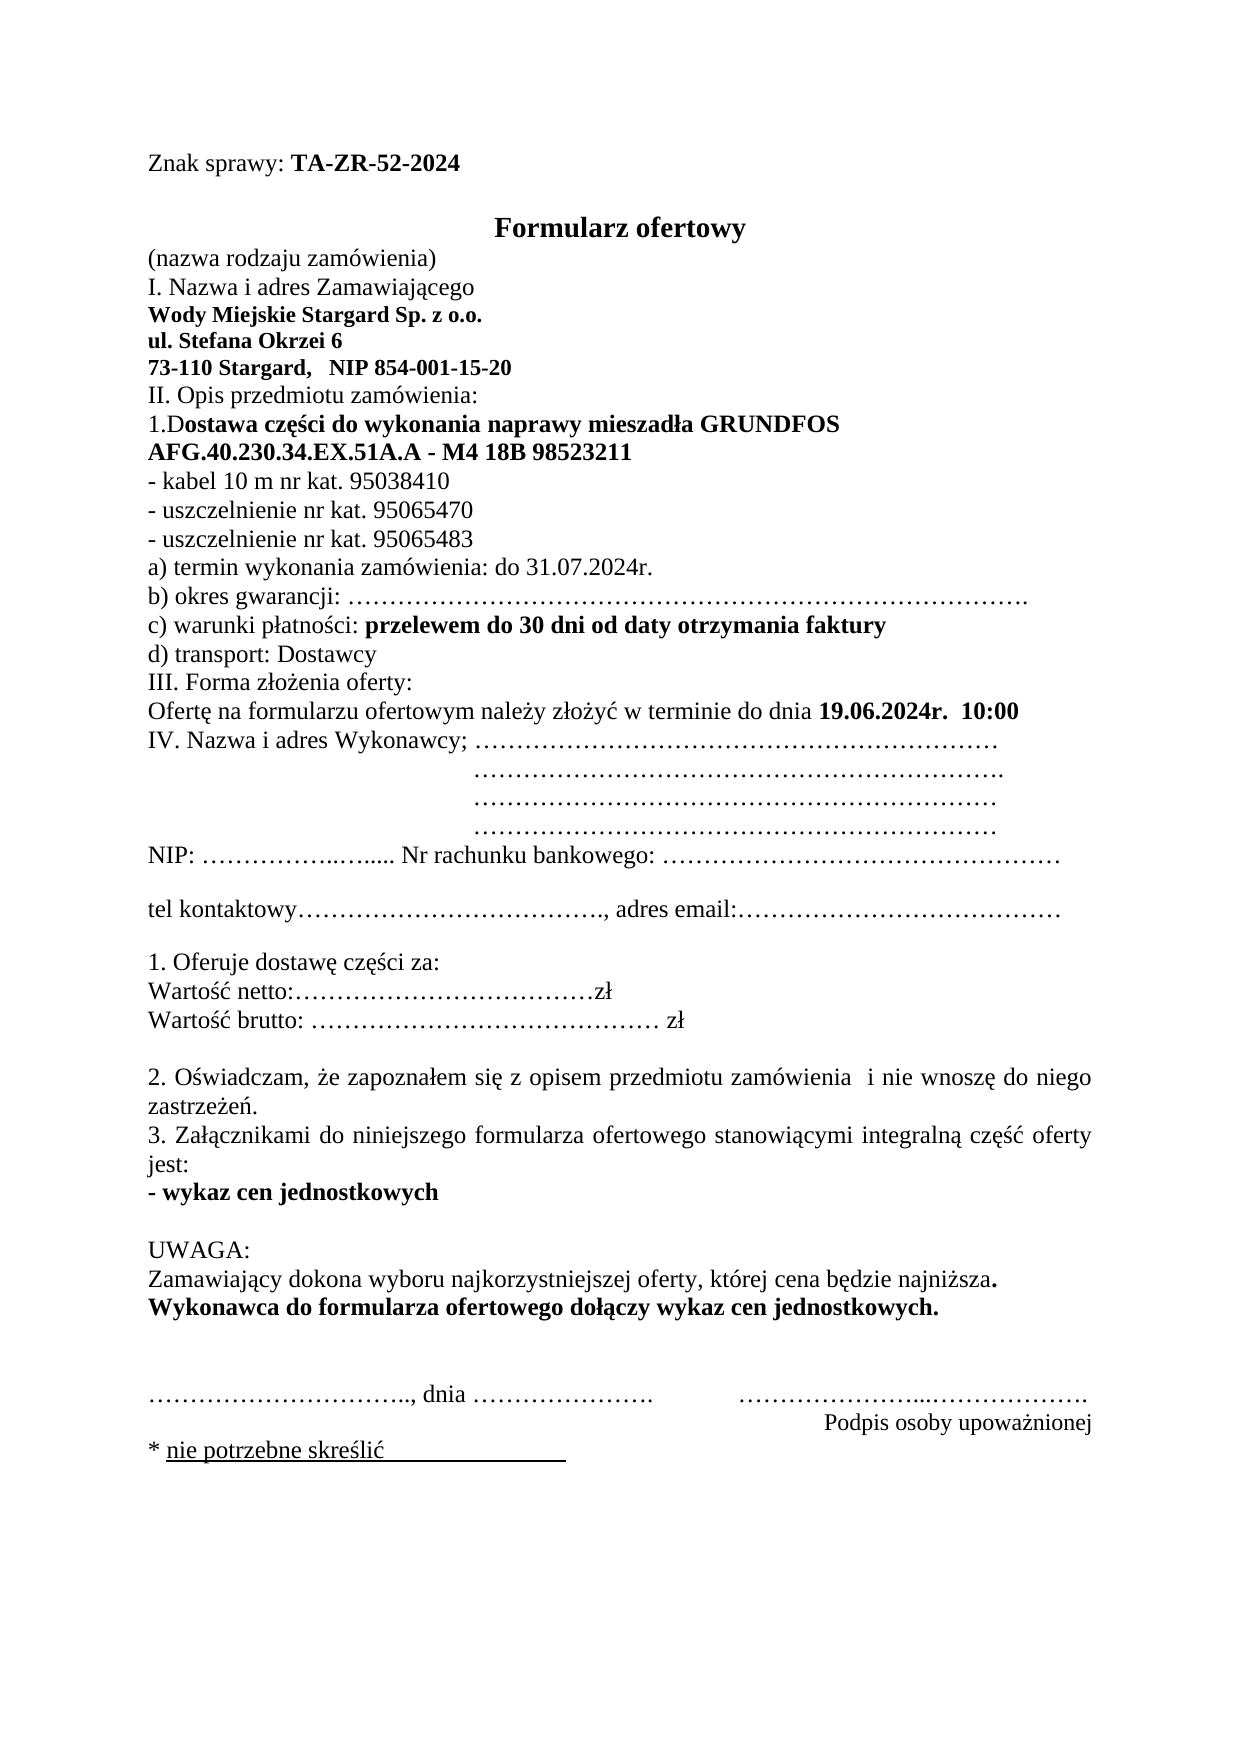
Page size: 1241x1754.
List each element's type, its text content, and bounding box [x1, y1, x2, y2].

text II. Opis przedmiotu zamówienia: [148, 380, 1093, 409]
text ………………………………………………………. [148, 754, 1093, 782]
text 2. Oświadczam, że zapoznałem się z opisem przedmiotu zamówienia i nie wnoszę do niego zastrzeżeń. [148, 1062, 1093, 1120]
text - kabel 10 m nr kat. 95038410 [148, 466, 1093, 495]
text 1.Dostawa części do wykonania naprawy mieszadła GRUNDFOS AFG.40.230.34.EX.51A.A - M4 18B 98523211 [148, 409, 1093, 466]
text ul. Stefana Okrzei 6 [148, 327, 1093, 354]
text UWAGA: [148, 1235, 1093, 1264]
text Wartość netto:………………………………zł [148, 976, 1093, 1005]
text ………………………….., dnia …………………. …………………...………………. [148, 1379, 1093, 1407]
text b) okres gwarancji: ………………………………………………………………………. [148, 581, 1093, 610]
text Znak sprawy: TA-ZR-52-2024 [148, 148, 1093, 176]
text 1. Oferuje dostawę części za: [148, 947, 1093, 976]
text IV. Nazwa i adres Wykonawcy; ……………………………………………………… [148, 725, 1093, 754]
text * nie potrzebne skreślić [148, 1435, 1093, 1464]
text Formularz ofertowy [148, 210, 1093, 243]
text c) warunki płatności: przelewem do 30 dni od daty otrzymania faktury [148, 610, 1093, 639]
text NIP: ……………..…..... Nr rachunku bankowego: ………………………………………… [148, 840, 1093, 869]
text III. Forma złożenia oferty: [148, 667, 1093, 696]
text Zamawiający dokona wyboru najkorzystniejszej oferty, której cena będzie najniższa. [148, 1264, 1093, 1292]
text Wykonawca do formularza ofertowego dołączy wykaz cen jednostkowych. [148, 1292, 1093, 1321]
text 3. Załącznikami do niniejszego formularza ofertowego stanowiącymi integralną część oferty jest: [148, 1120, 1093, 1177]
text I. Nazwa i adres Zamawiającego [148, 272, 1093, 301]
text Ofertę na formularzu ofertowym należy złożyć w terminie do dnia 19.06.2024r. 10:00 [148, 696, 1093, 725]
text Podpis osoby upoważnionej [148, 1407, 1093, 1435]
text 73-110 Stargard, NIP 854-001-15-20 [148, 354, 1093, 380]
text d) transport: Dostawcy [148, 639, 1093, 667]
text ……………………………………………………… [148, 811, 1093, 840]
text Wartość brutto: …………………………………… zł [148, 1005, 1093, 1034]
text tel kontaktowy………………………………., adres email:………………………………… [148, 894, 1093, 922]
text - uszczelnienie nr kat. 95065483 [148, 524, 1093, 552]
text - uszczelnienie nr kat. 95065470 [148, 495, 1093, 524]
text a) termin wykonania zamówienia: do 31.07.2024r. [148, 552, 1093, 581]
text (nazwa rodzaju zamówienia) [148, 243, 1093, 272]
text - wykaz cen jednostkowych [148, 1177, 1093, 1206]
text Wody Miejskie Stargard Sp. z o.o. [148, 301, 1093, 327]
text ……………………………………………………… [148, 782, 1093, 811]
